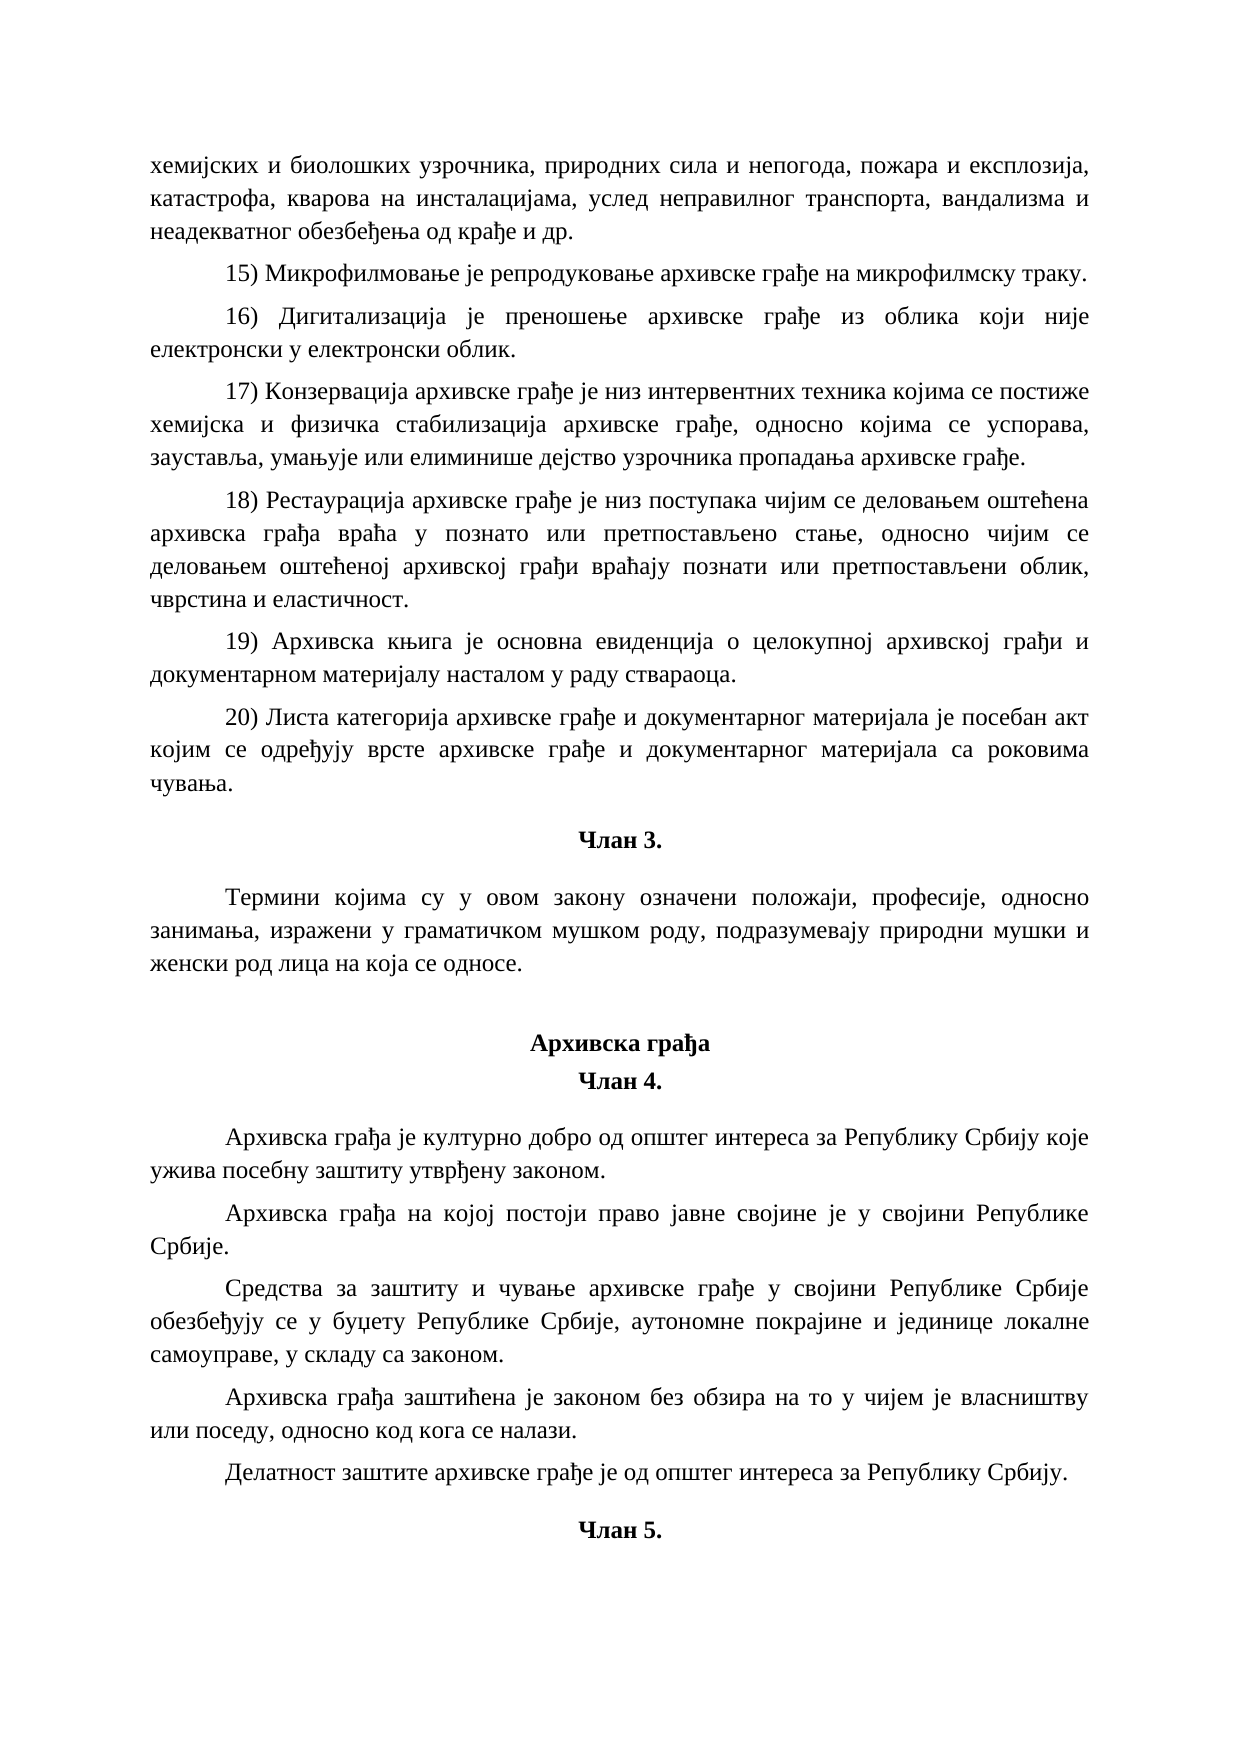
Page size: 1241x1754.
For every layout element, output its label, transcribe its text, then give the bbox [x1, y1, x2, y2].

text Члан 3. [150, 826, 1090, 854]
text 18) Рестаурација архивске грађе је низ поступака чијим се деловањем оштећена архивска грађа враћа у познато или претпостављено стање, односно чијим се деловањем оштећеној архивској грађи враћају познати или претпостављени облик, чврстина и еластичност. [150, 485, 1090, 612]
text 17) Конзервација архивске грађе је низ интервентних техника којима се постиже хемијска и физичка стабилизација архивске грађе, односно којима се успорава, зауставља, умањује или елиминише дејство узрочника пропадања архивске грађе. [150, 376, 1090, 471]
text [150, 150, 1090, 245]
text Архивска грађа заштићена је законом без обзира на то у чијем је власништву или поседу, односно код кога се налази. [150, 1382, 1090, 1443]
text 19) Архивска књига је основна евиденција о целокупној архивској грађи и документарном материјалу насталом у раду ствараоца. [150, 626, 1090, 688]
text 20) Листа категорија архивске грађе и документарног материјала је посебан акт којим се одређују врсте архивске грађе и документарног материјала са роковима чувања. [150, 702, 1090, 796]
text Архивска грађа је културно добро од општег интереса за Републику Србију које ужива посебну заштиту утврђену законом. [150, 1122, 1090, 1184]
text Члан 4. [150, 1066, 1090, 1095]
text Средства за заштиту и чување архивске грађе у својини Републике Србије обезбеђују се у буџету Републике Србије, аутономне покрајине и јединице локалне самоуправе, у складу са законом. [150, 1273, 1090, 1368]
text 16) Дигитализација је преношење архивске грађе из облика који није електронски у електронски облик. [150, 301, 1090, 363]
text Делатност заштите архивске грађе је од општег интереса за Републику Србију. [150, 1457, 1090, 1486]
text 15) Микрофилмовање је репродуковање архивске грађе на микрофилмску траку. [150, 258, 1090, 287]
text Термини којима су у овом закону означени положаји, професије, односно занимања, изражени у граматичком мушком роду, подразумевају природни мушки и женски род лица на која се односе. [150, 882, 1090, 977]
text Архивска грађа на којој постоји право јавне својине је у својини Републике Србије. [150, 1198, 1090, 1259]
text Архивска грађа [150, 1028, 1090, 1057]
text Члан 5. [150, 1515, 1090, 1544]
